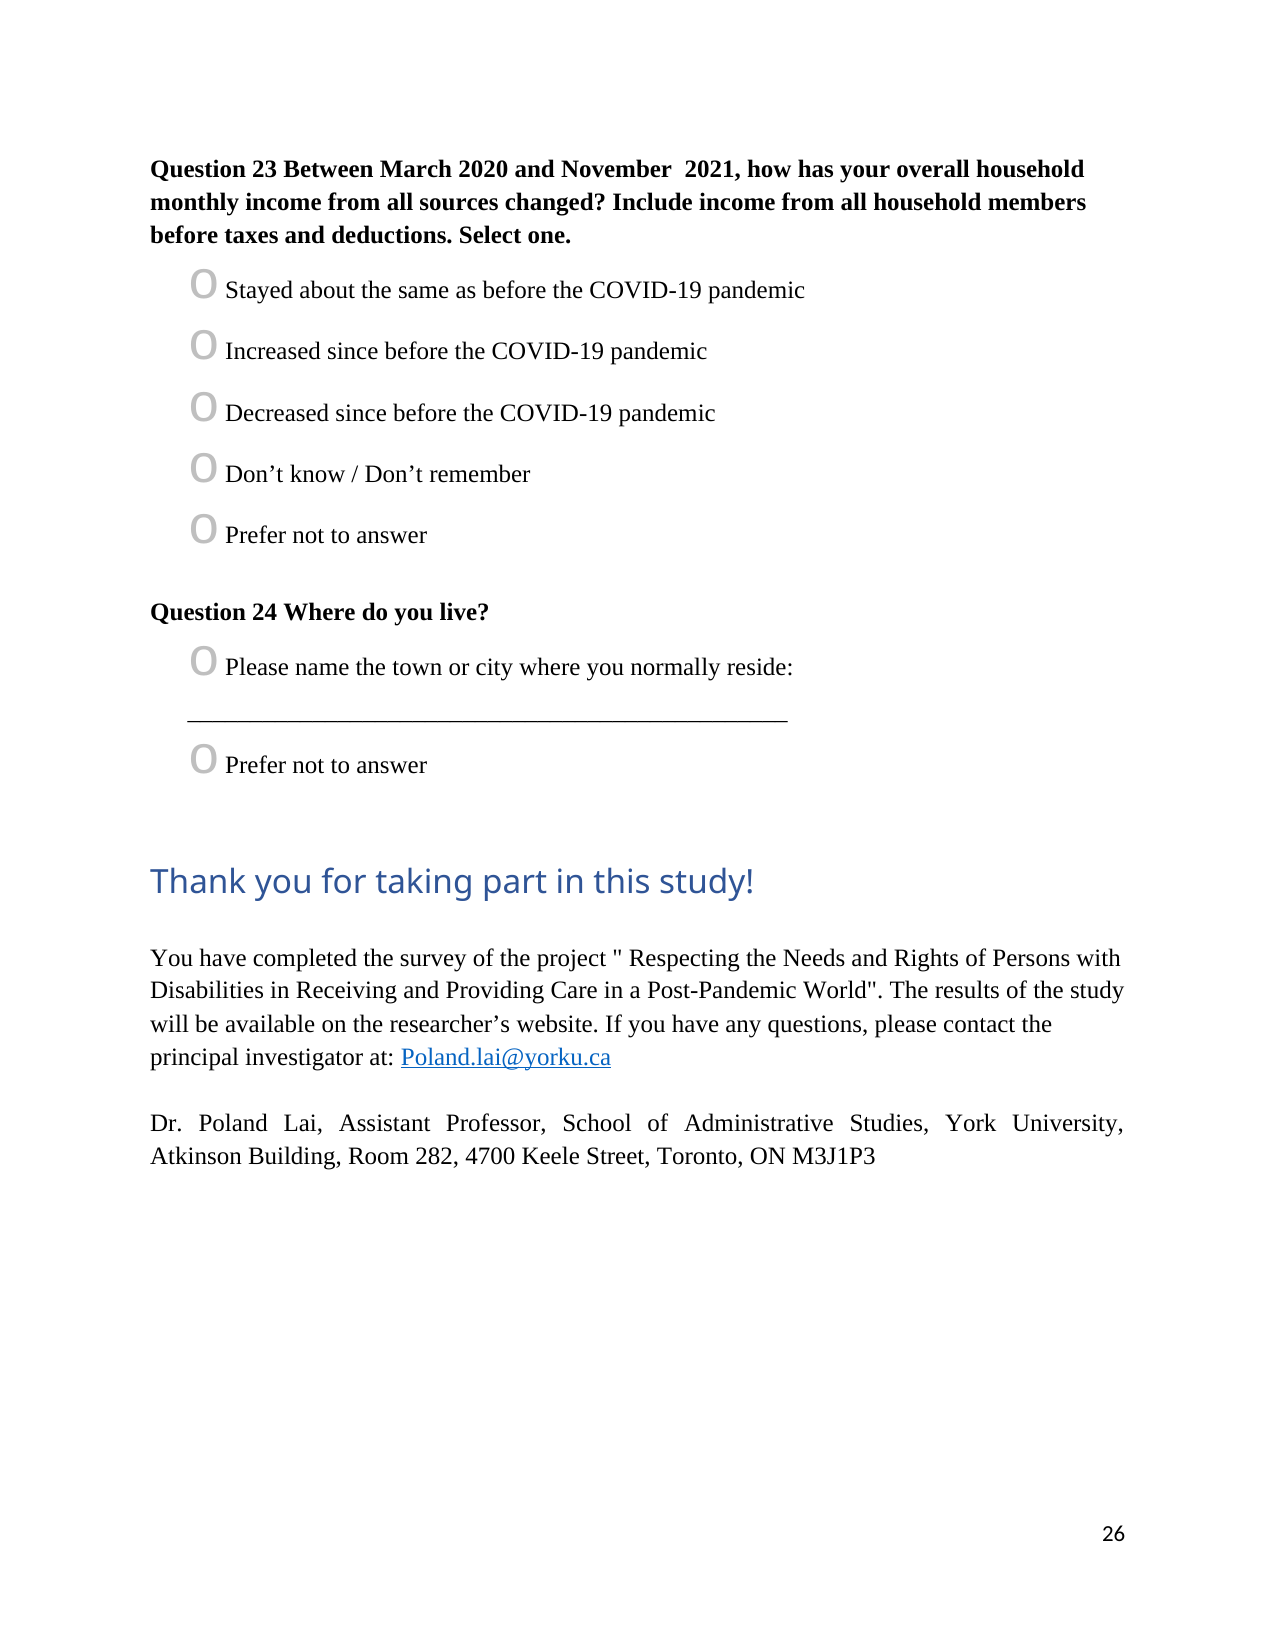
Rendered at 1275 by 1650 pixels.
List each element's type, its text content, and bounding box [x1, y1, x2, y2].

list Please name the town or city where you normally reside: ________________________________________________ [187, 630, 1125, 724]
text Dr. Poland Lai, Assistant Professor, School of Administrative Studies, York University, Atkinson Building, Room 282, 4700 Keele Street, Toronto, ON M3J1P3 [150, 1108, 1125, 1169]
list Stayed about the same as before the COVID-19 pandemic [187, 253, 1125, 314]
list Don’t know / Don’t remember [187, 437, 1125, 499]
list Decreased since before the COVID-19 pandemic [187, 376, 1125, 437]
subtitle Question 23 Between March 2020 and November 2021, how has your overall household monthly income from all sources changed? Include income from all household members before taxes and deductions. Select one. [150, 154, 1125, 249]
subtitle Thank you for taking part in this study! [150, 857, 1125, 903]
list Prefer not to answer [187, 499, 1125, 560]
subtitle Question 24 Where do you live? [150, 597, 1125, 626]
list Prefer not to answer [187, 729, 1125, 790]
text You have completed the survey of the project " Respecting the Needs and Rights of Persons with Disabilities in Receiving and Providing Care in a Post-Pandemic World". The results of the study will be available on the researcher’s website. If you have any questions, please contact the principal investigator at: Poland.lai@yorku.ca [150, 943, 1125, 1070]
list Increased since before the COVID-19 pandemic [187, 314, 1125, 376]
